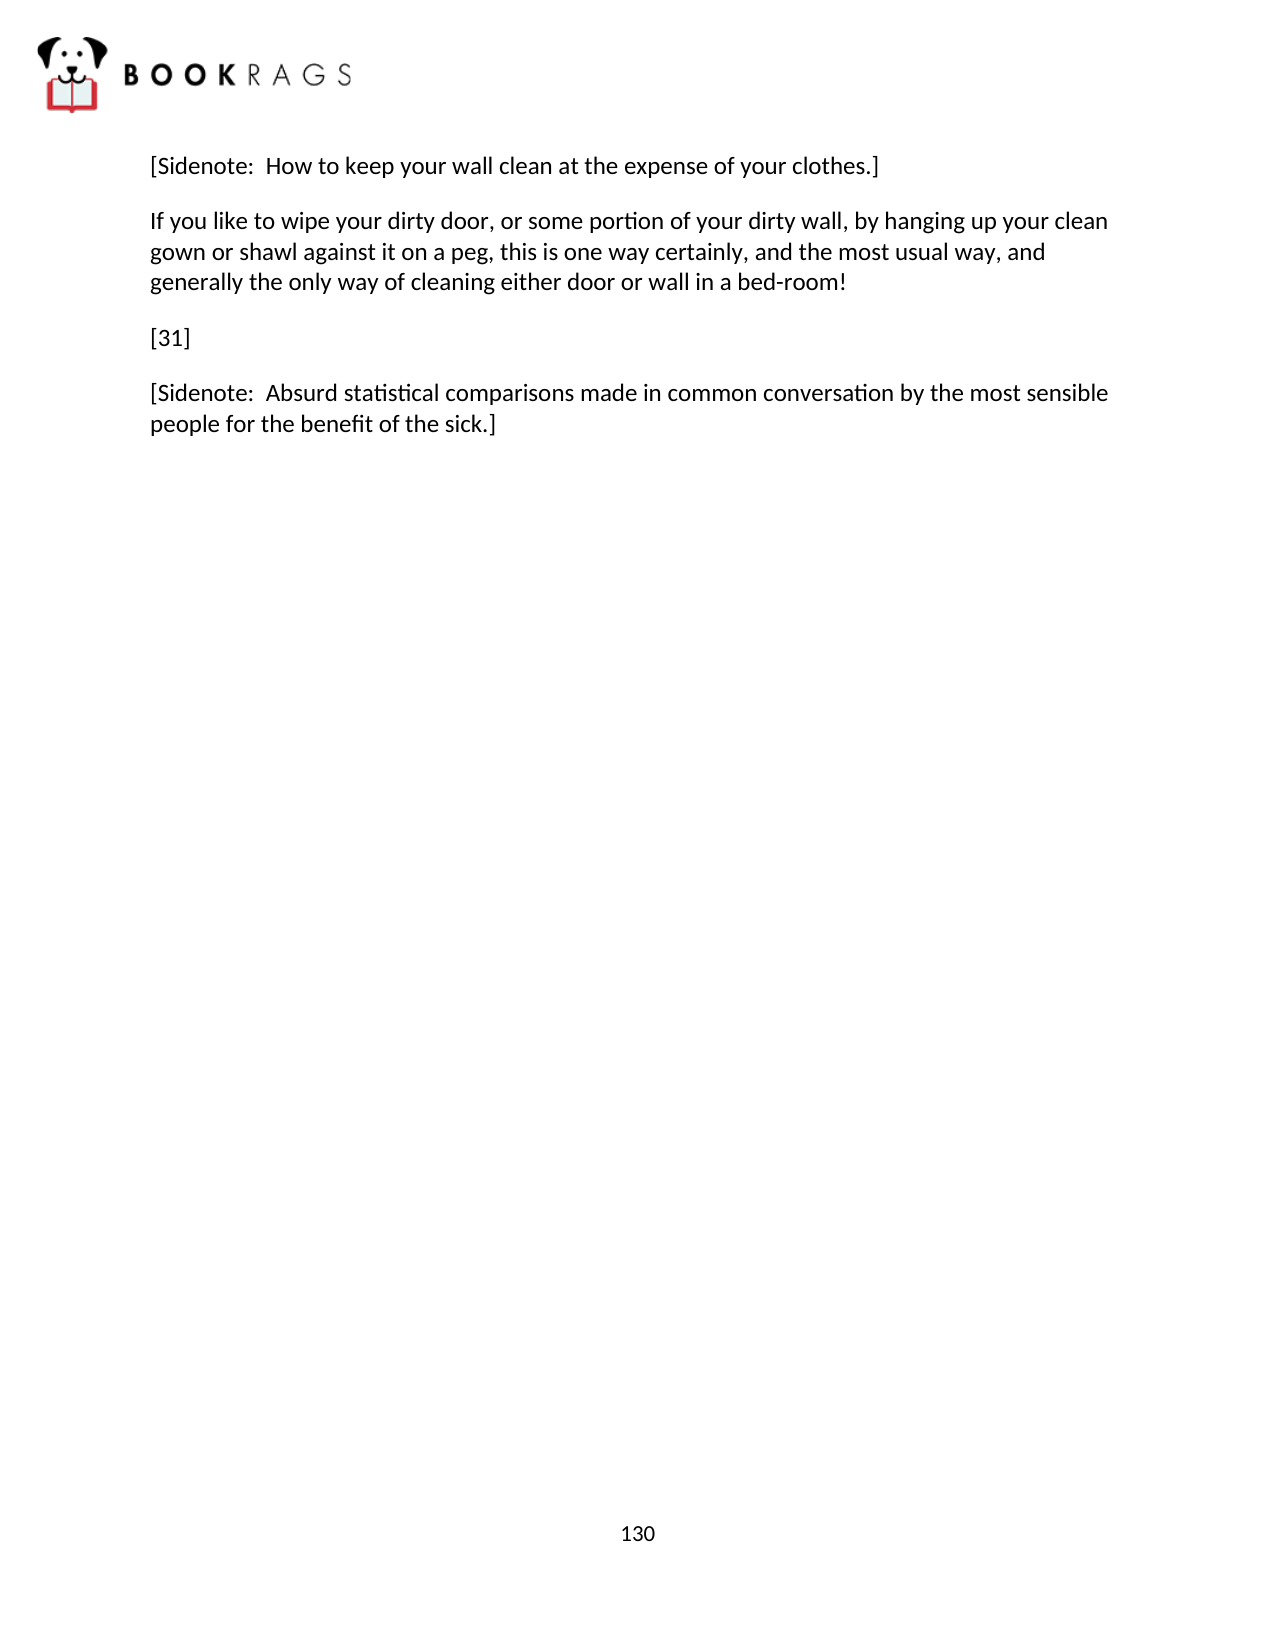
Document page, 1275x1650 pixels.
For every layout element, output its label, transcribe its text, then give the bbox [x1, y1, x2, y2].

text If you like to wipe your dirty door, or some portion of your dirty wall, by hanging up your clean gown or shawl against it on a peg, this is one way certainly, and the most usual way, and generally the only way of cleaning either door or wall in a bed-room! [150, 206, 1125, 297]
text [31] [150, 322, 1125, 353]
picture [37, 37, 351, 113]
text [Sidenote: How to keep your wall clean at the expense of your clothes.] [150, 150, 1125, 181]
text [Sidenote: Absurd statistical comparisons made in common conversation by the most sensible people for the benefit of the sick.] [150, 378, 1125, 439]
